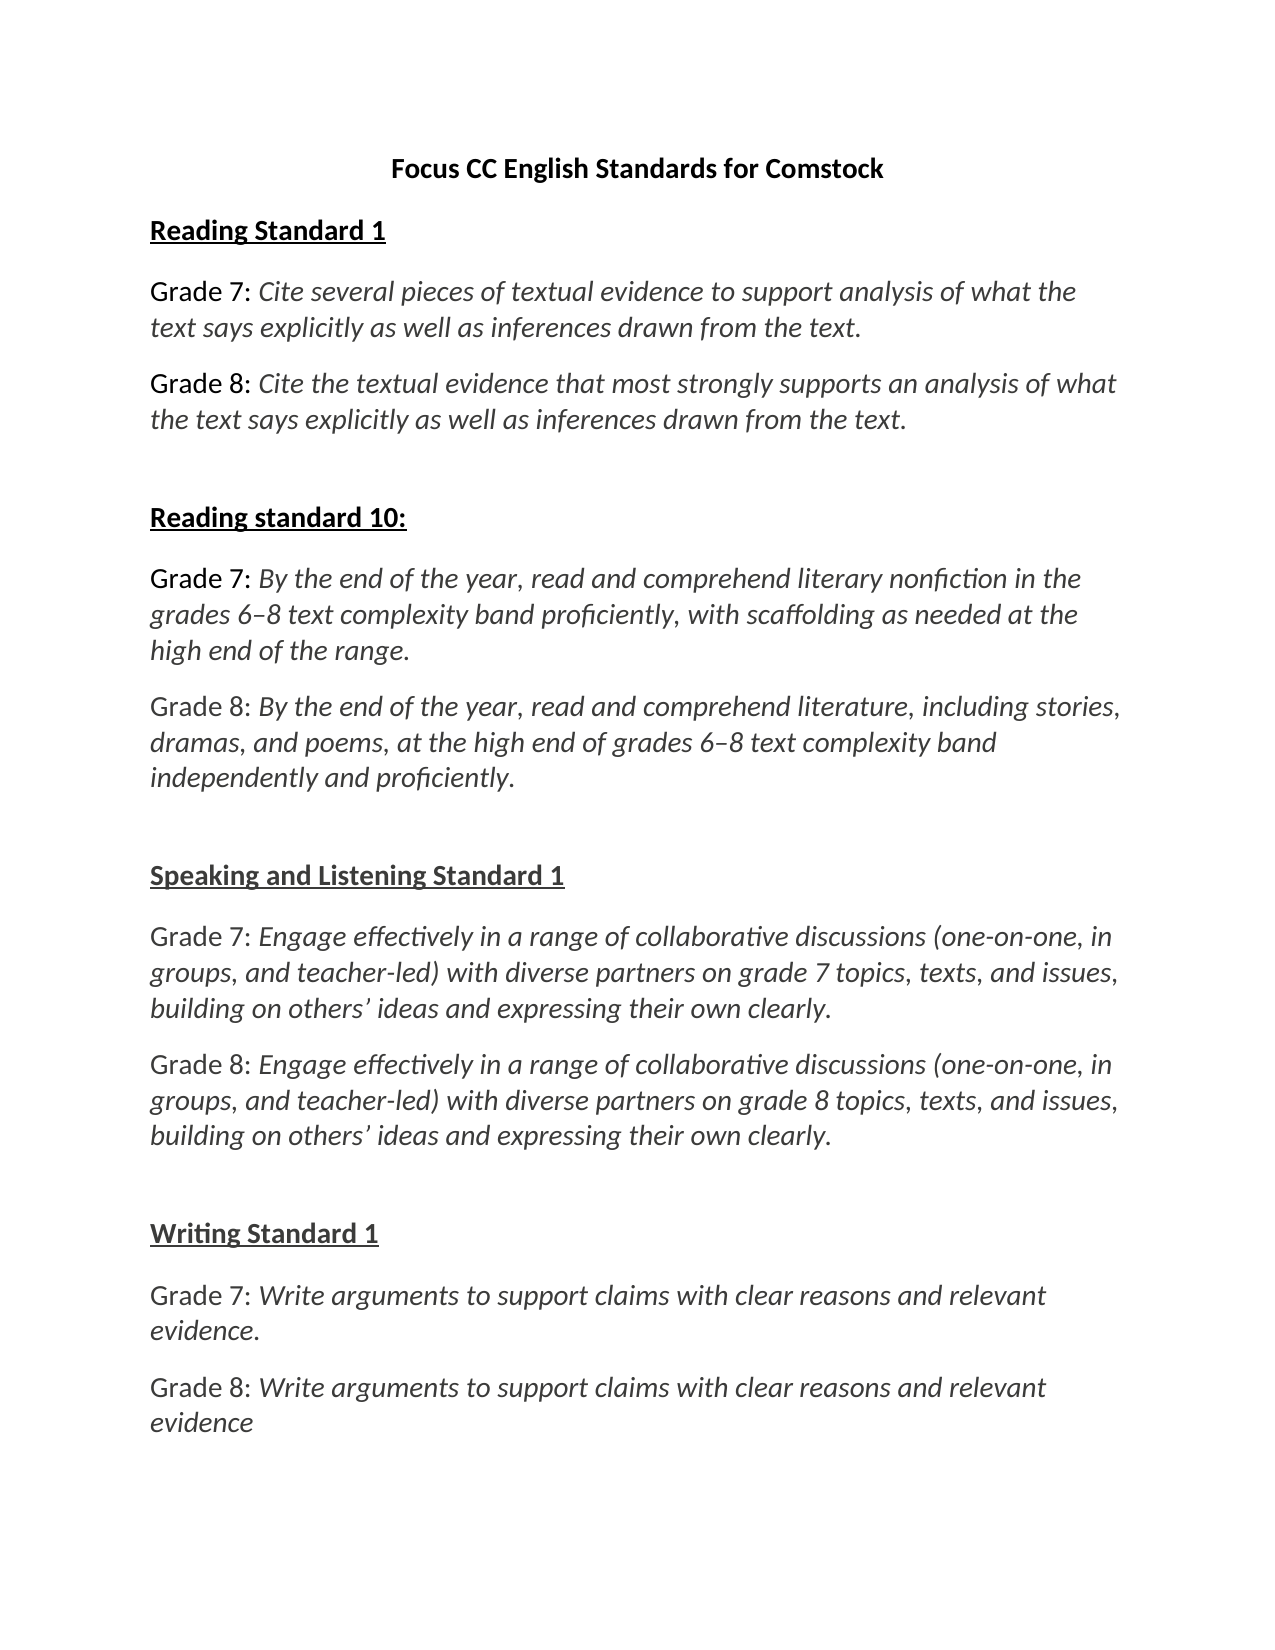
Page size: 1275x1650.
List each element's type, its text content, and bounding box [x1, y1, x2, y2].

text Reading standard 10: [150, 499, 1125, 534]
text Grade 8: Engage effectively in a range of collaborative discussions (one-on-one, in groups, and teacher-led) with diverse partners on grade 8 topics, texts, and issues, building on others’ ideas and expressing their own clearly. [150, 1046, 1125, 1153]
text Grade 7: Write arguments to support claims with clear reasons and relevant evidence. [150, 1277, 1125, 1348]
text Reading Standard 1 [150, 212, 1125, 247]
text Speaking and Listening Standard 1 [150, 857, 1125, 892]
text Grade 7: Engage effectively in a range of collaborative discussions (one-on-one, in groups, and teacher-led) with diverse partners on grade 7 topics, texts, and issues, building on others’ ideas and expressing their own clearly. [150, 918, 1125, 1025]
text Writing Standard 1 [150, 1215, 1125, 1251]
text Grade 7: By the end of the year, read and comprehend literary nonfiction in the grades 6–8 text complexity band proficiently, with scaffolding as needed at the high end of the range. [150, 560, 1125, 667]
text Grade 7: Cite several pieces of textual evidence to support analysis of what the text says explicitly as well as inferences drawn from the text. [150, 273, 1125, 345]
text Focus CC English Standards for Comstock [150, 150, 1125, 186]
text Grade 8: By the end of the year, read and comprehend literature, including stories, dramas, and poems, at the high end of grades 6–8 text complexity band independently and proficiently. [150, 688, 1125, 795]
text Grade 8: Cite the textual evidence that most strongly supports an analysis of what the text says explicitly as well as inferences drawn from the text. [150, 366, 1125, 437]
text Grade 8: Write arguments to support claims with clear reasons and relevant evidence [150, 1369, 1125, 1440]
